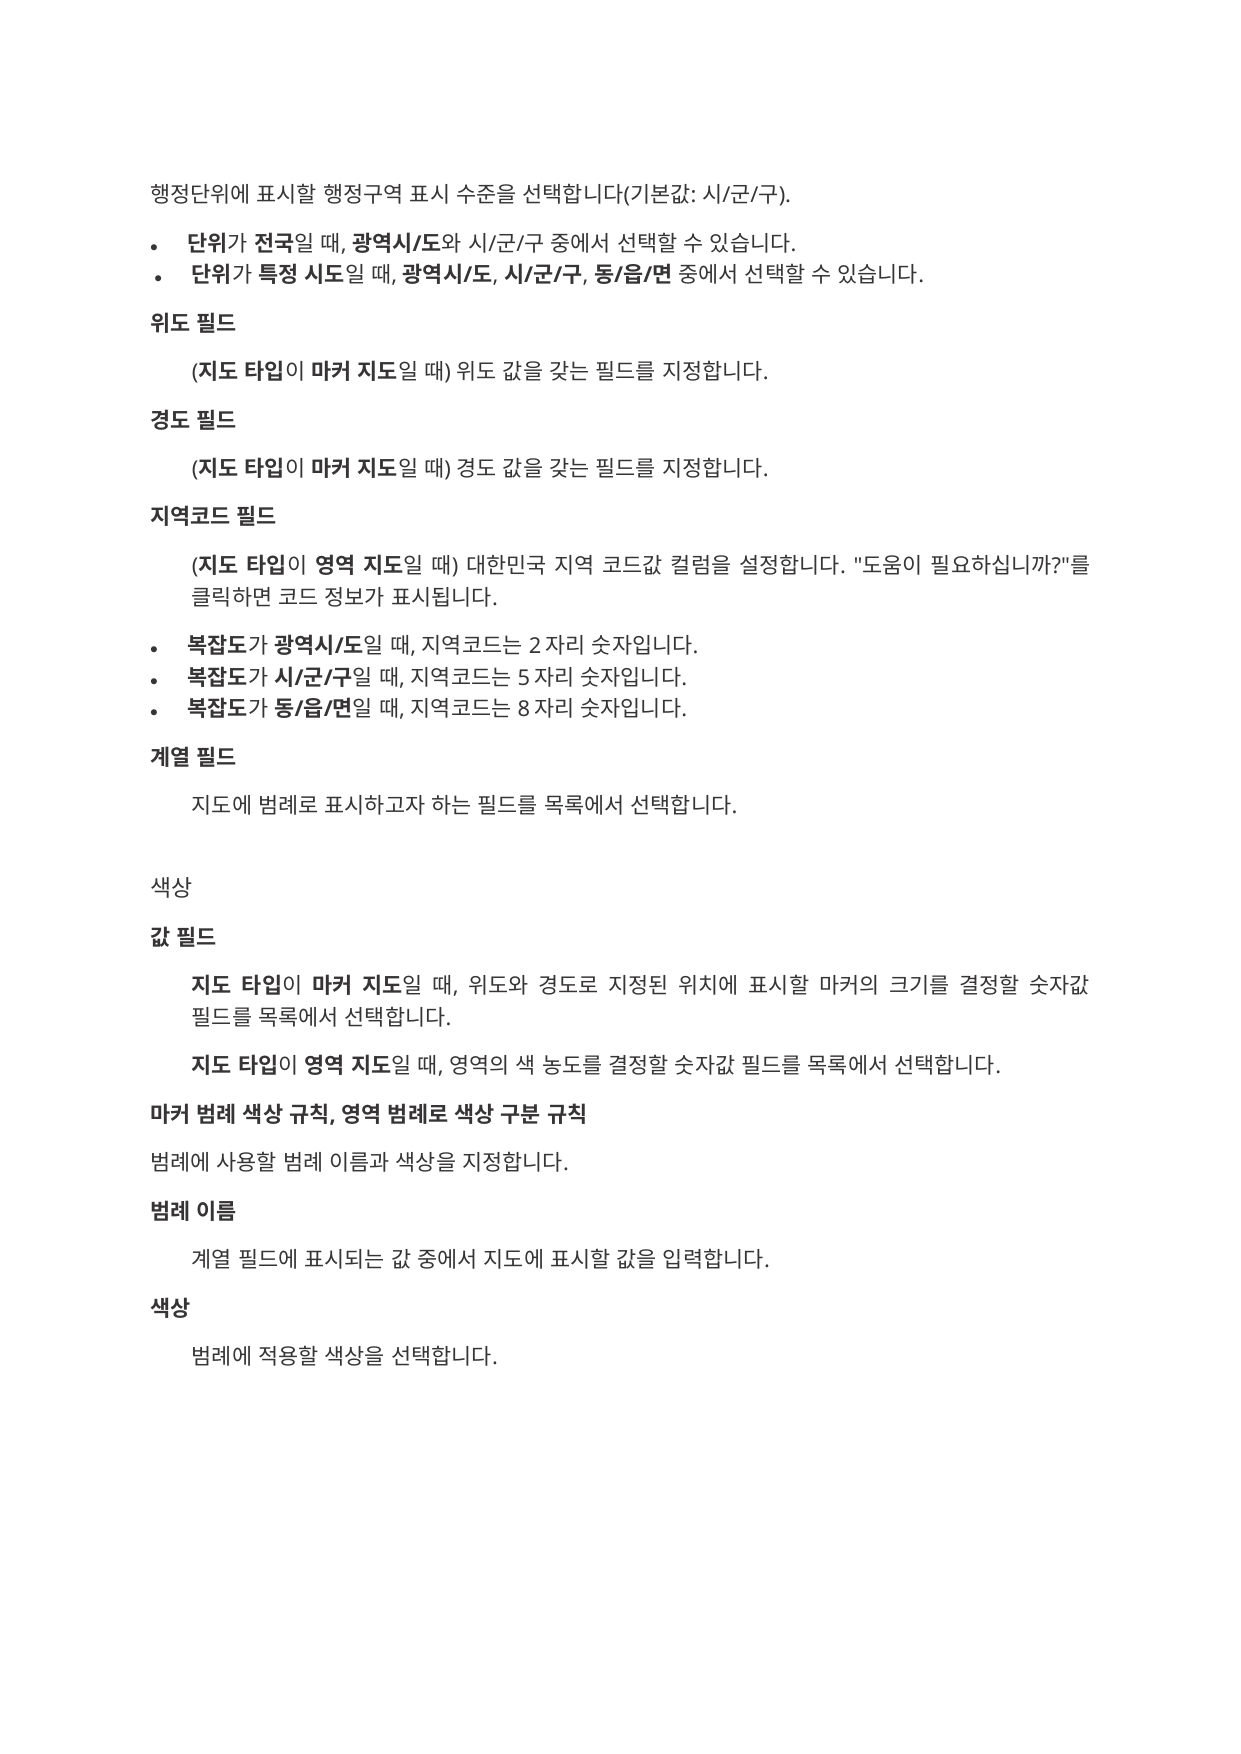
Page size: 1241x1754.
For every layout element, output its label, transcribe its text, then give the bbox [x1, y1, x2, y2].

text 범례에 사용할 범례 이름과 색상을 지정합니다. [150, 1145, 1090, 1177]
text 색상 [150, 1291, 1090, 1322]
text 마커 범례 색상 규칙, 영역 범례로 색상 구분 규칙 [150, 1097, 1090, 1129]
text 계열 필드 [150, 740, 1090, 772]
text 범례에 적용할 색상을 선택합니다. [192, 1339, 1090, 1371]
text (지도 타입이 마커 지도일 때) 위도 값을 갖는 필드를 지정합니다. [192, 354, 1090, 386]
text 행정단위에 표시할 행정구역 표시 수준을 선택합니다(기본값: 시/군/구). [150, 177, 1090, 209]
text 지도에 범례로 표시하고자 하는 필드를 목록에서 선택합니다. [192, 788, 1090, 820]
text 범례 이름 [150, 1194, 1090, 1225]
text 위도 필드 [150, 306, 1090, 337]
text (지도 타입이 영역 지도일 때) 대한민국 지역 코드값 컬럼을 설정합니다. "도움이 필요하십니까?"를 클릭하면 코드 정보가 표시됩니다. [192, 548, 1090, 611]
text 값 필드 [150, 920, 1090, 952]
text 색상 [150, 870, 1090, 903]
text 경도 필드 [150, 403, 1090, 434]
text (지도 타입이 마커 지도일 때) 경도 값을 갖는 필드를 지정합니다. [192, 451, 1090, 483]
list 복잡도가 시/군/구일 때, 지역코드는 5자리 숫자입니다. [150, 660, 1090, 691]
list 복잡도가 동/읍/면일 때, 지역코드는 8자리 숫자입니다. [150, 691, 1090, 723]
text 지도 타입이 영역 지도일 때, 영역의 색 농도를 결정할 숫자값 필드를 목록에서 선택합니다. [192, 1048, 1090, 1080]
text 계열 필드에 표시되는 값 중에서 지도에 표시할 값을 입력합니다. [192, 1242, 1090, 1274]
list 단위가 전국일 때, 광역시/도와 시/군/구 중에서 선택할 수 있습니다. [150, 226, 1090, 257]
text 지도 타입이 마커 지도일 때, 위도와 경도로 지정된 위치에 표시할 마커의 크기를 결정할 숫자값 필드를 목록에서 선택합니다. [192, 968, 1090, 1032]
list 단위가 특정 시도일 때, 광역시/도, 시/군/구, 동/읍/면 중에서 선택할 수 있습니다. [154, 257, 1090, 289]
text 지역코드 필드 [150, 499, 1090, 531]
list 복잡도가 광역시/도일 때, 지역코드는 2자리 숫자입니다. [150, 628, 1090, 660]
